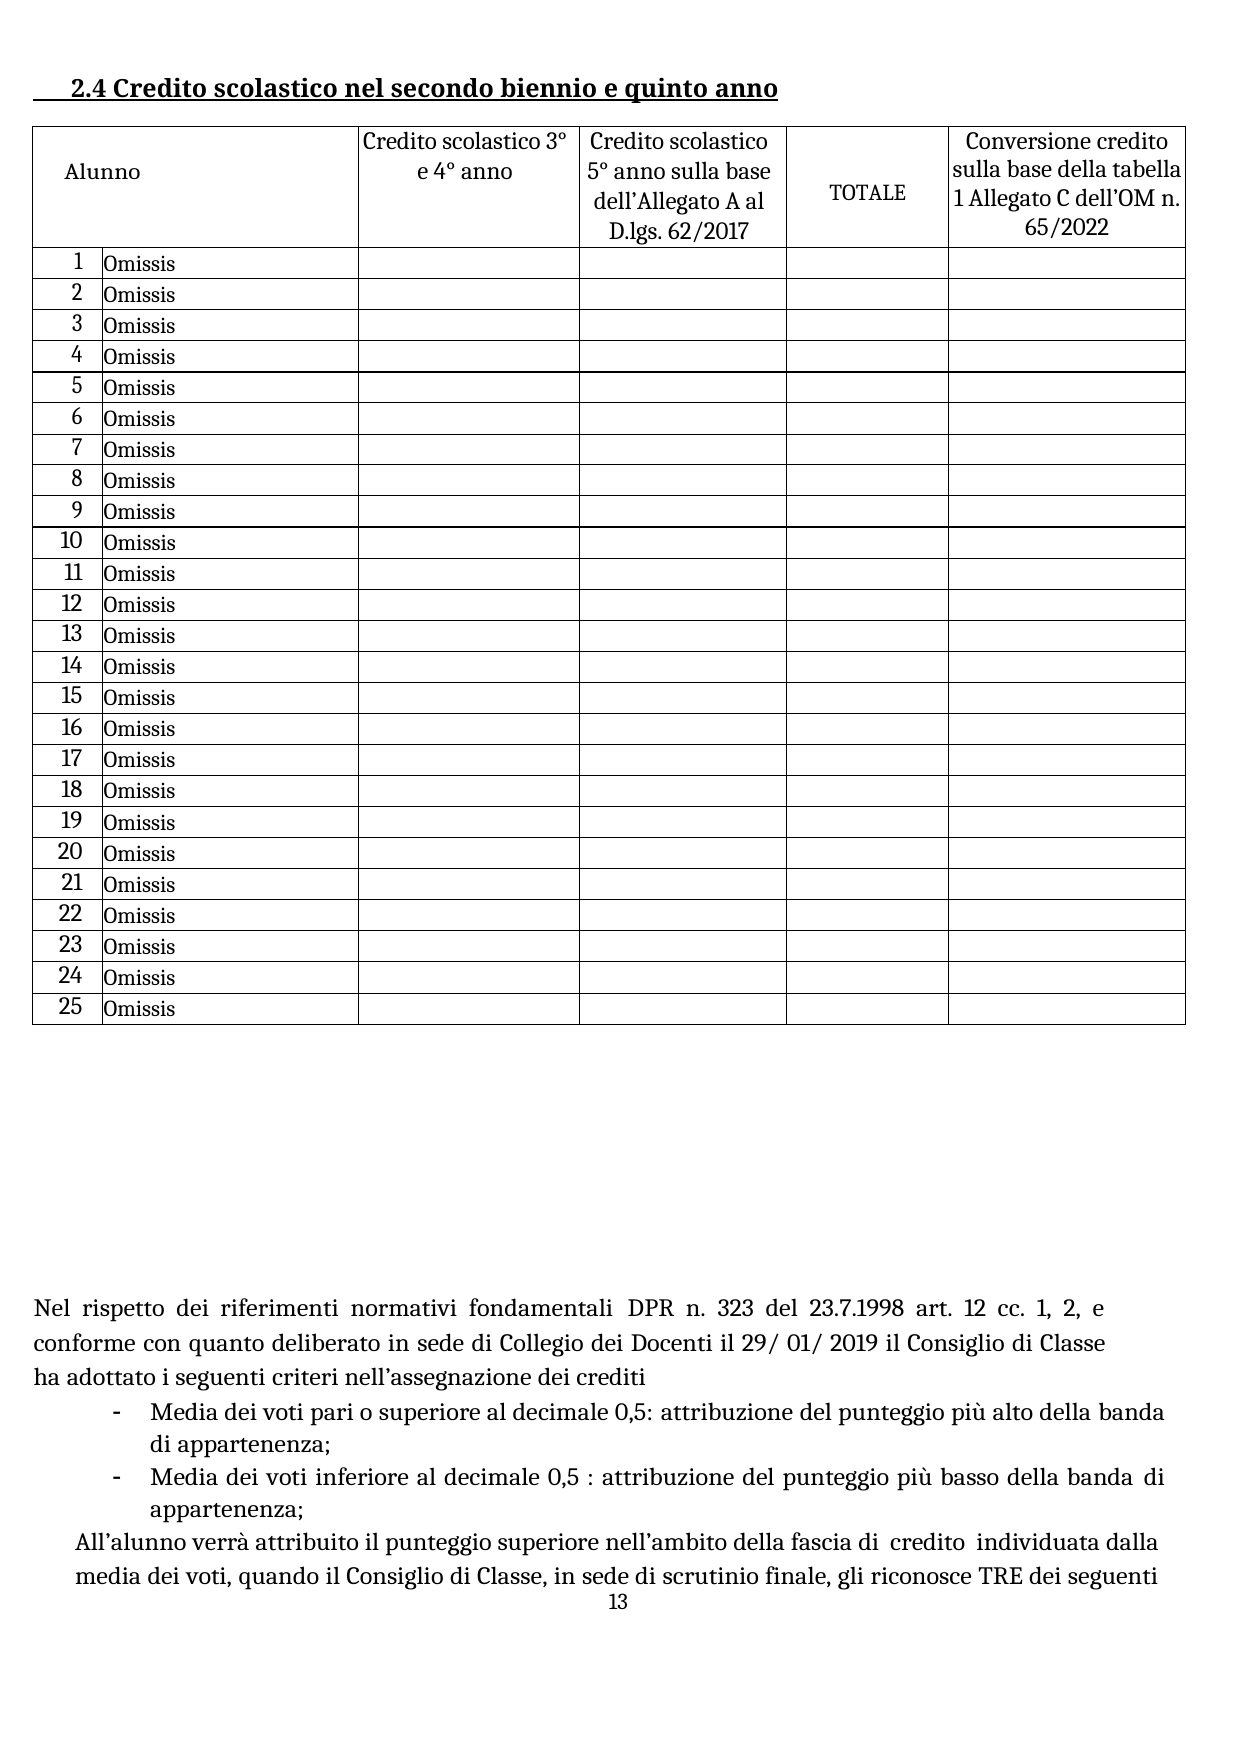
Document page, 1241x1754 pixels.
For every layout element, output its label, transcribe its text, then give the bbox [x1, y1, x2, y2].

table_cell [787, 714, 948, 744]
table_cell [359, 465, 579, 495]
list Media dei voti inferiore al decimale 0,5 : attribuzione del punteggio più basso della banda di appartenenza; [112, 1463, 1165, 1524]
table_cell [787, 900, 948, 930]
table_cell Omissis [103, 652, 358, 682]
table_cell [949, 559, 1185, 588]
table_cell Omissis [103, 279, 358, 309]
table_cell [359, 528, 579, 557]
subtitle 2.4 Credito scolastico nel secondo biennio e quinto anno [33, 70, 1194, 104]
table_cell [787, 869, 948, 899]
table_cell [949, 900, 1185, 930]
table_cell [949, 528, 1185, 557]
table_cell Omissis [103, 403, 358, 433]
table_cell [787, 310, 948, 340]
table_cell 16 [33, 714, 102, 744]
table_cell Omissis [103, 838, 358, 868]
table_cell [949, 279, 1185, 309]
table_cell [787, 807, 948, 837]
table_cell [949, 496, 1185, 526]
table_cell [949, 465, 1185, 495]
text Nel rispetto dei riferimenti normativi fondamentali DPR n. 323 del 23.7.1998 art. 12 cc. 1, 2, e conforme con quanto deliberato in sede di Collegio dei Docenti il 29/ 01/ 2019 il Consiglio di Classe ha adottato i seguenti criteri nell’assegnazione dei crediti [33, 1294, 1105, 1392]
table_cell [359, 652, 579, 682]
table_cell 3 [33, 310, 102, 340]
table_cell Omissis [103, 341, 358, 371]
table_cell [949, 931, 1185, 961]
table_cell Omissis [103, 931, 358, 961]
table_cell [787, 931, 948, 961]
table_header Credito scolastico 5° anno sulla base dell’Allegato A al D.lgs. 62/2017 [580, 127, 786, 247]
table_cell [580, 683, 786, 713]
table_cell 25 [33, 994, 102, 1023]
table_cell [359, 776, 579, 806]
table_cell [949, 621, 1185, 651]
table_cell [787, 373, 948, 402]
table_cell Omissis [103, 310, 358, 340]
table_cell [359, 559, 579, 588]
table_cell [949, 994, 1185, 1023]
table_cell [580, 279, 786, 309]
table_cell 20 [33, 838, 102, 868]
table_cell [787, 496, 948, 526]
table_cell [787, 621, 948, 651]
table_cell 24 [33, 962, 102, 992]
table_cell [787, 962, 948, 992]
table_cell [359, 869, 579, 899]
table_cell [949, 373, 1185, 402]
table_cell [787, 528, 948, 557]
table_cell [580, 900, 786, 930]
table_cell 13 [33, 621, 102, 651]
table_cell [949, 683, 1185, 713]
table_cell [787, 341, 948, 371]
table_cell Omissis [103, 683, 358, 713]
table_cell 23 [33, 931, 102, 961]
table_cell 7 [33, 435, 102, 464]
table_cell [949, 838, 1185, 868]
table_cell [949, 590, 1185, 619]
table_cell [787, 559, 948, 588]
table_header TOTALE [787, 127, 948, 247]
table_cell [949, 776, 1185, 806]
table_header Conversione credito sulla base della tabella 1 Allegato C dell’OM n. 65/2022 [949, 127, 1185, 247]
table_cell [359, 248, 579, 278]
table_cell [580, 714, 786, 744]
table_cell [359, 403, 579, 433]
table_cell [580, 807, 786, 837]
table_cell 1 [33, 248, 102, 278]
table_cell [787, 465, 948, 495]
table_cell Omissis [103, 621, 358, 651]
table_cell [787, 683, 948, 713]
table_cell [949, 869, 1185, 899]
table_cell [580, 341, 786, 371]
table_cell 12 [33, 590, 102, 619]
table_cell [787, 745, 948, 774]
table_cell [359, 435, 579, 464]
table_cell [580, 838, 786, 868]
table_header Credito scolastico 3° e 4° anno [359, 127, 579, 247]
table_cell Omissis [103, 994, 358, 1023]
table_cell [787, 652, 948, 682]
table_cell [359, 994, 579, 1023]
table_cell [359, 900, 579, 930]
table_cell [580, 962, 786, 992]
table_cell [359, 714, 579, 744]
table_cell [949, 714, 1185, 744]
table_cell [949, 435, 1185, 464]
table_cell 19 [33, 807, 102, 837]
table_cell 21 [33, 869, 102, 899]
table_cell [580, 590, 786, 619]
table_cell [359, 373, 579, 402]
table_cell 5 [33, 373, 102, 402]
table_cell Omissis [103, 496, 358, 526]
table_cell [359, 310, 579, 340]
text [75, 1527, 1158, 1591]
table_cell Omissis [103, 590, 358, 619]
table_cell [949, 962, 1185, 992]
table_cell 2 [33, 279, 102, 309]
table_cell [949, 807, 1185, 837]
table_cell [359, 931, 579, 961]
table_cell [359, 496, 579, 526]
table_cell [359, 745, 579, 774]
table_cell Omissis [103, 776, 358, 806]
table_cell Omissis [103, 528, 358, 557]
table_header Alunno [33, 127, 358, 247]
table_cell [787, 403, 948, 433]
table_cell [949, 403, 1185, 433]
table_cell Omissis [103, 869, 358, 899]
table_cell [359, 279, 579, 309]
table_cell [359, 838, 579, 868]
table_cell [949, 310, 1185, 340]
table_cell [787, 248, 948, 278]
table_cell [580, 869, 786, 899]
table_cell [359, 683, 579, 713]
table_cell [580, 621, 786, 651]
table_cell Omissis [103, 435, 358, 464]
table_cell [580, 652, 786, 682]
table_cell [580, 776, 786, 806]
table_cell [580, 931, 786, 961]
table_cell [580, 496, 786, 526]
table_cell 10 [33, 528, 102, 557]
table_cell [787, 279, 948, 309]
table_cell Omissis [103, 745, 358, 774]
table_cell [580, 528, 786, 557]
table_cell [580, 465, 786, 495]
table_cell 18 [33, 776, 102, 806]
table_cell 14 [33, 652, 102, 682]
table_cell [787, 994, 948, 1023]
table_cell [580, 435, 786, 464]
table_cell Omissis [103, 807, 358, 837]
table_cell Omissis [103, 465, 358, 495]
table_cell [787, 838, 948, 868]
table_cell [787, 776, 948, 806]
table_cell 17 [33, 745, 102, 774]
table_cell [949, 248, 1185, 278]
table_cell [359, 341, 579, 371]
table_cell [949, 341, 1185, 371]
table_cell [359, 621, 579, 651]
table_cell [580, 248, 786, 278]
table_cell [787, 435, 948, 464]
table_cell Omissis [103, 900, 358, 930]
table_cell [359, 807, 579, 837]
table_cell 9 [33, 496, 102, 526]
table_cell Omissis [103, 373, 358, 402]
table_cell Omissis [103, 248, 358, 278]
table_cell [359, 962, 579, 992]
table_cell [949, 652, 1185, 682]
table_cell 15 [33, 683, 102, 713]
table_cell 8 [33, 465, 102, 495]
table_cell Omissis [103, 714, 358, 744]
table_cell [580, 994, 786, 1023]
table_cell 6 [33, 403, 102, 433]
table_cell [787, 590, 948, 619]
table_cell [580, 310, 786, 340]
table_cell [580, 745, 786, 774]
table_cell [949, 745, 1185, 774]
table_cell [359, 590, 579, 619]
table_cell [580, 559, 786, 588]
table_cell [580, 403, 786, 433]
table_cell [580, 373, 786, 402]
table_cell 22 [33, 900, 102, 930]
table_cell 4 [33, 341, 102, 371]
table_cell Omissis [103, 962, 358, 992]
table_cell 11 [33, 559, 102, 588]
list Media dei voti pari o superiore al decimale 0,5: attribuzione del punteggio più alto della banda di appartenenza; [112, 1398, 1165, 1459]
table_cell Omissis [103, 559, 358, 588]
